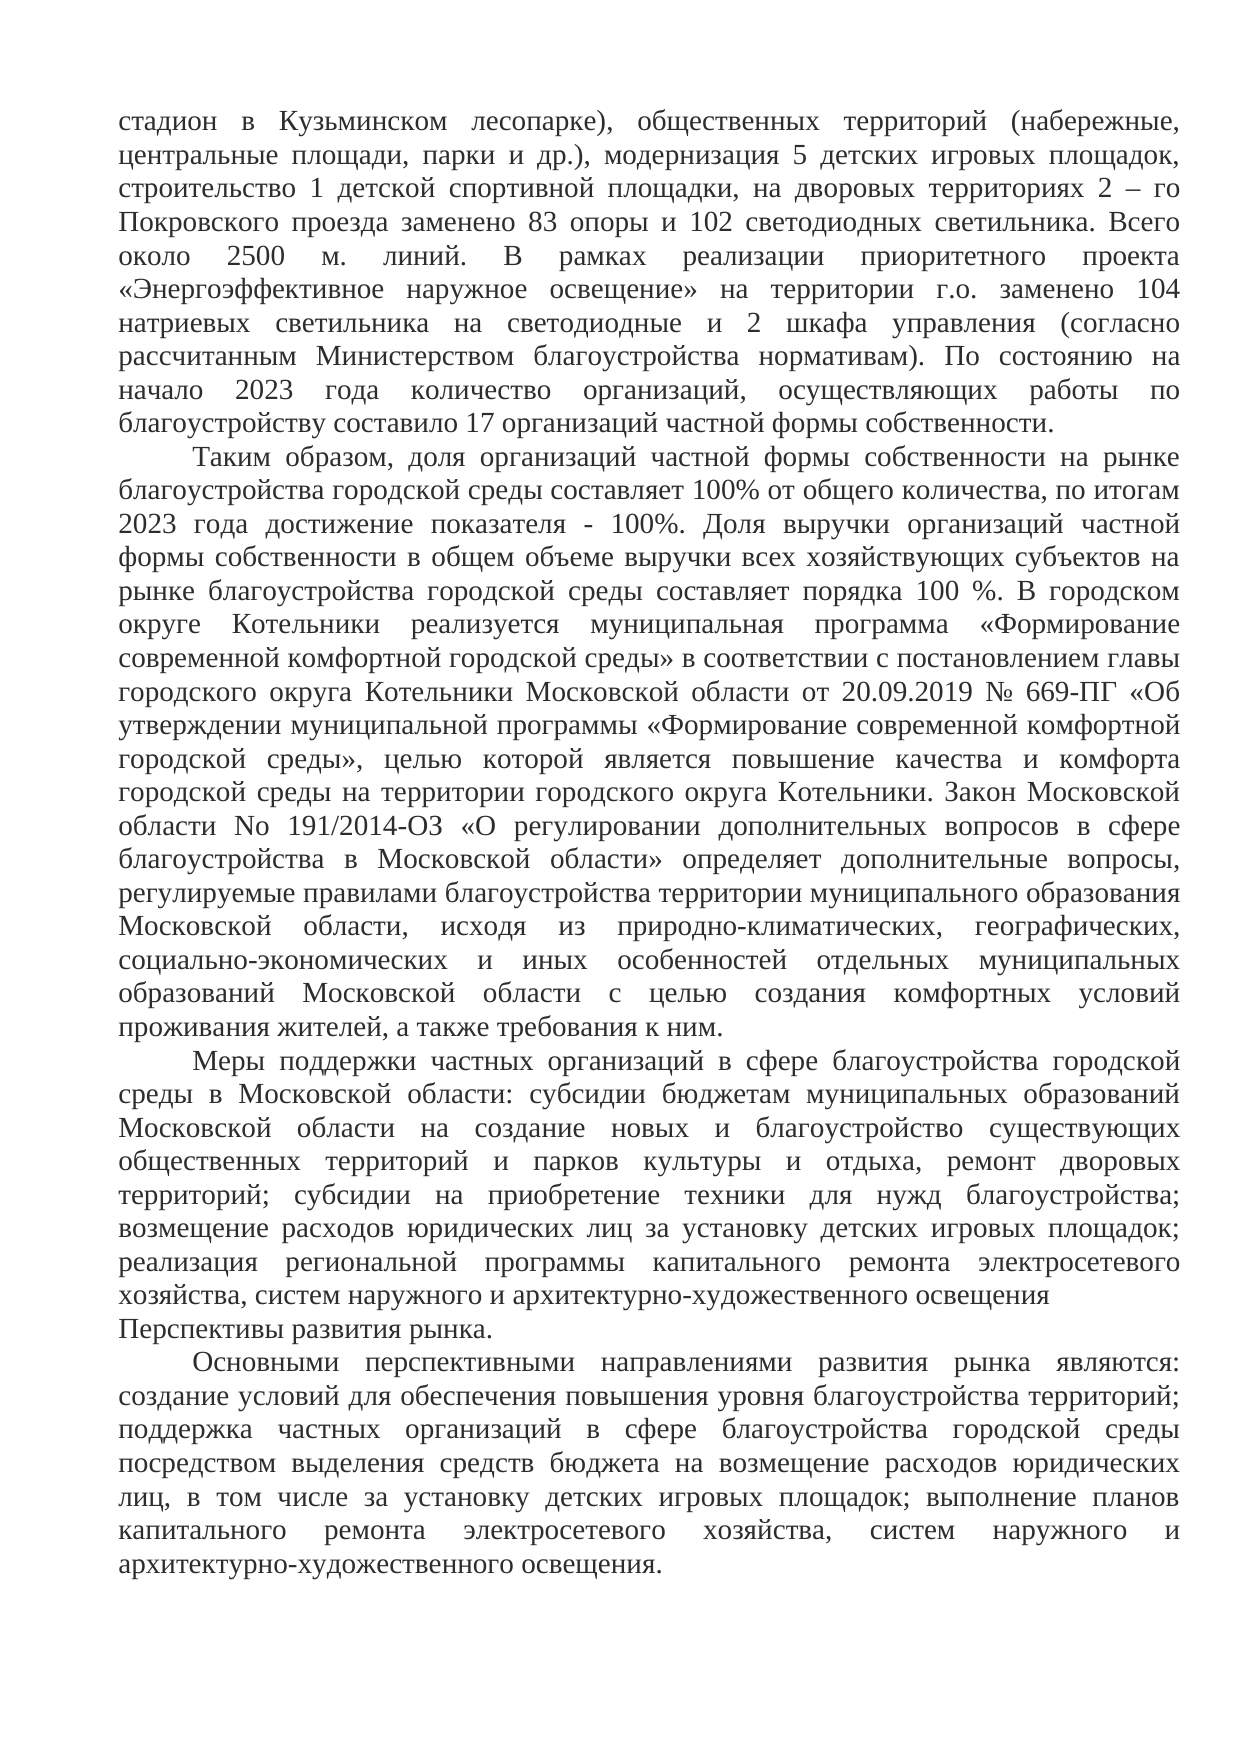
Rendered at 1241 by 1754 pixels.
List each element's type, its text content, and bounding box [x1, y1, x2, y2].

text Меры поддержки частных организаций в сфере благоустройства городской среды в Московской области: субсидии бюджетам муниципальных образований Московской области на создание новых и благоустройство существующих общественных территорий и парков культуры и отдыха, ремонт дворовых территорий; субсидии на приобретение техники для нужд благоустройства; возмещение расходов юридических лиц за установку детских игровых площадок; реализация региональной программы капитального ремонта электросетевого хозяйства, систем наружного и архитектурно-художественного освещения [118, 1043, 1181, 1311]
text Основными перспективными направлениями развития рынка являются: создание условий для обеспечения повышения уровня благоустройства территорий; поддержка частных организаций в сфере благоустройства городской среды посредством выделения средств бюджета на возмещение расходов юридических лиц, в том числе за установку детских игровых площадок; выполнение планов капитального ремонта электросетевого хозяйства, систем наружного и архитектурно-художественного освещения. [118, 1344, 1181, 1579]
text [118, 103, 1181, 439]
text Таким образом, доля организаций частной формы собственности на рынке благоустройства городской среды составляет 100% от общего количества, по итогам 2023 года достижение показателя - 100%. Доля выручки организаций частной формы собственности в общем объеме выручки всех хозяйствующих субъектов на рынке благоустройства городской среды составляет порядка 100 %. В городском округе Котельники реализуется муниципальная программа «Формирование современной комфортной городской среды» в соответствии с постановлением главы городского округа Котельники Московской области от 20.09.2019 № 669-ПГ «Об утверждении муниципальной программы «Формирование современной комфортной городской среды», целью которой является повышение качества и комфорта городской среды на территории городского округа Котельники. Закон Московской области No 191/2014-ОЗ «О регулировании дополнительных вопросов в сфере благоустройства в Московской области» определяет дополнительные вопросы, регулируемые правилами благоустройства территории муниципального образования Московской области, исходя из природно-климатических, географических, социально-экономических и иных особенностей отдельных муниципальных образований Московской области с целью создания комфортных условий проживания жителей, а также требования к ним. [118, 439, 1181, 1043]
text Перспективы развития рынка. [118, 1311, 1181, 1344]
